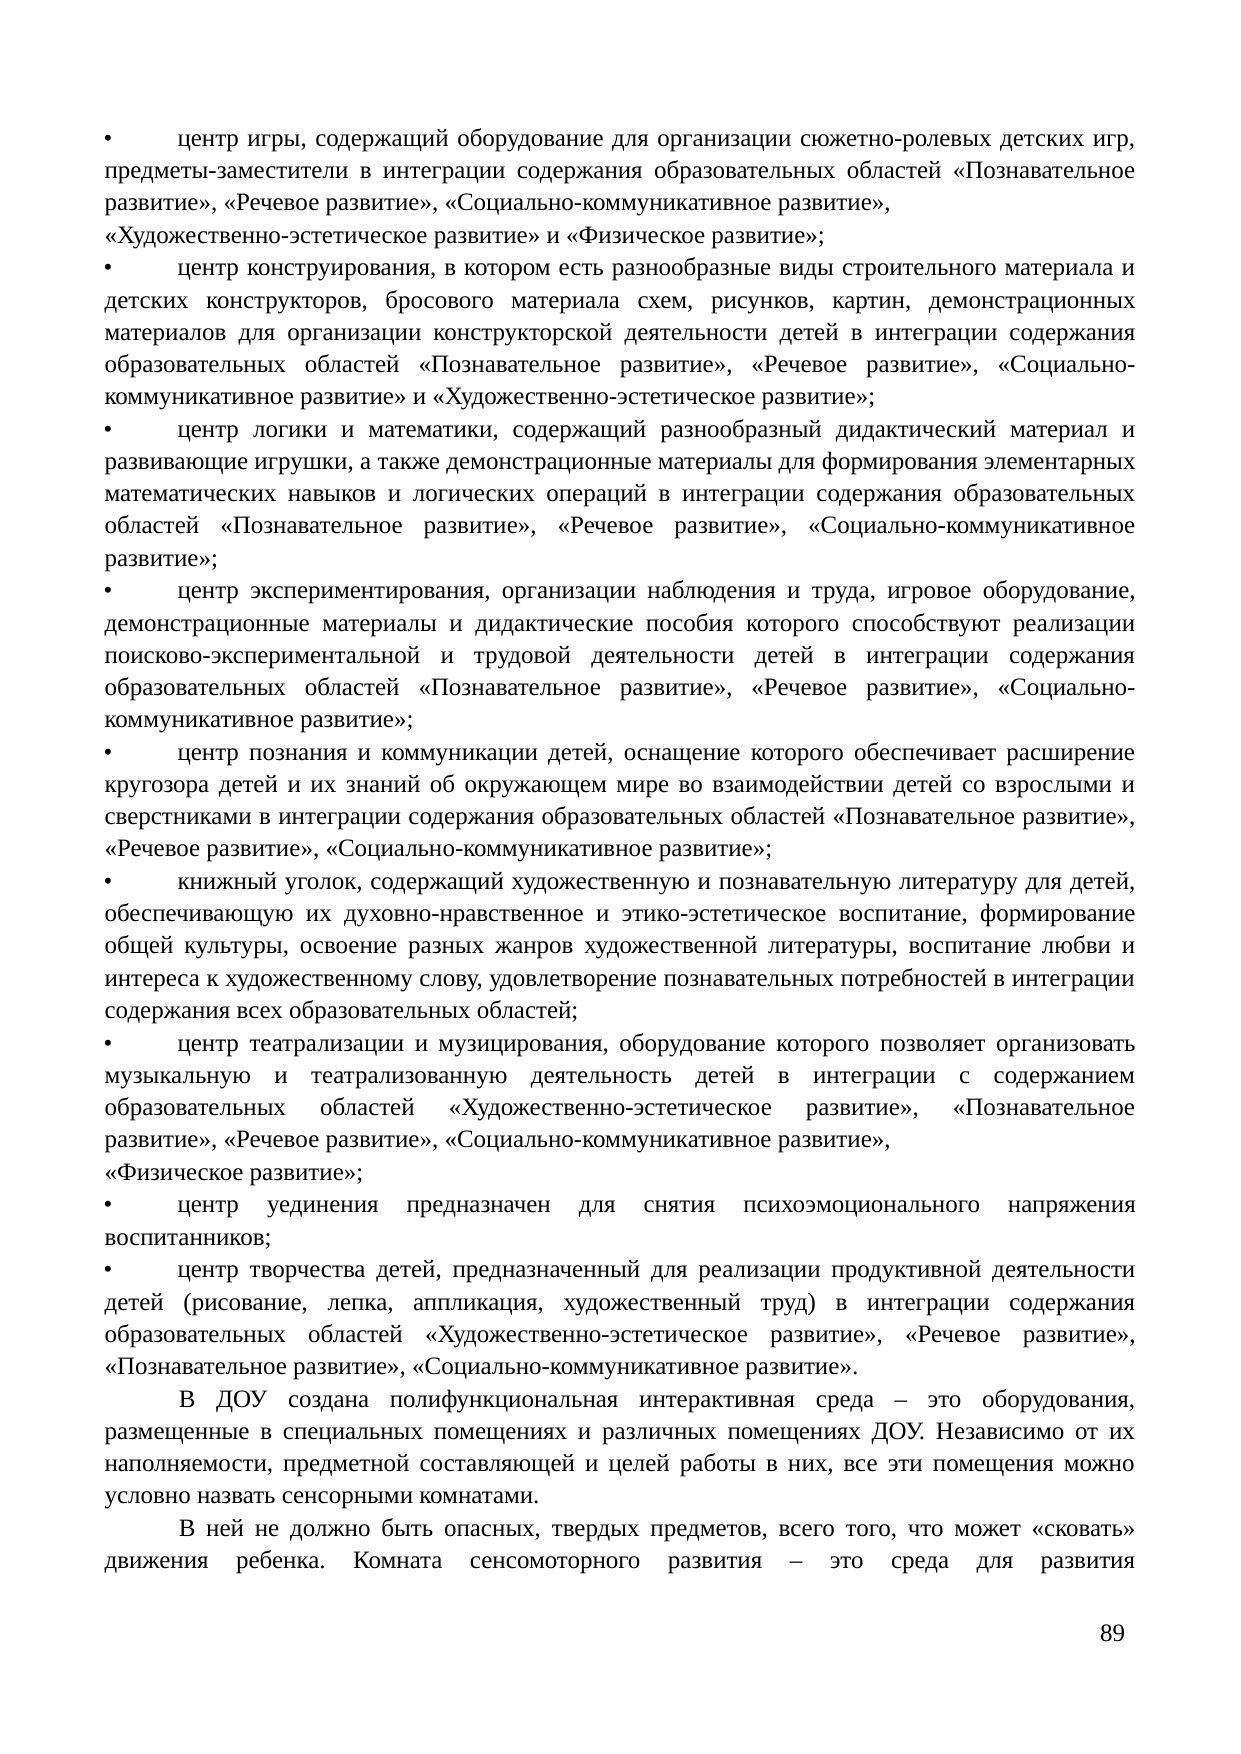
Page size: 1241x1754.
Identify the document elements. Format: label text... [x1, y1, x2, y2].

text «Физическое развитие»; [104, 1157, 1136, 1186]
list центр конструирования, в котором есть разнообразные виды строительного материала и детских конструкторов, бросового материала схем, рисунков, картин, демонстрационных материалов для организации конструкторской деятельности детей в интеграции содержания образовательных областей «Познавательное развитие», «Речевое развитие», «Социально-коммуникативное развитие» и «Художественно-эстетическое развитие»; [103, 252, 1136, 410]
list центр уединения предназначен для снятия психоэмоционального напряжения воспитанников; [103, 1189, 1136, 1251]
list центр театрализации и музицирования, оборудование которого позволяет организовать музыкальную и театрализованную деятельность детей в интеграции с содержанием образовательных областей «Художественно-эстетическое развитие», «Познавательное развитие», «Речевое развитие», «Социально-коммуникативное развитие», [103, 1028, 1136, 1153]
list центр творчества детей, предназначенный для реализации продуктивной деятельности детей (рисование, лепка, аппликация, художественный труд) в интеграции содержания образовательных областей «Художественно-эстетическое развитие», «Речевое развитие», «Познавательное развитие», «Социально-коммуникативное развитие». [103, 1254, 1136, 1380]
list центр экспериментирования, организации наблюдения и труда, игровое оборудование, демонстрационные материалы и дидактические пособия которого способствуют реализации поисково-экспериментальной и трудовой деятельности детей в интеграции содержания образовательных областей «Познавательное развитие», «Речевое развитие», «Социально-коммуникативное развитие»; [103, 575, 1136, 733]
list центр игры, содержащий оборудование для организации сюжетно-ролевых детских игр, предметы-заместители в интеграции содержания образовательных областей «Познавательное развитие», «Речевое развитие», «Социально-коммуникативное развитие», [103, 123, 1136, 216]
list книжный уголок, содержащий художественную и познавательную литературу для детей, обеспечивающую их духовно-нравственное и этико-эстетическое воспитание, формирование общей культуры, освоение разных жанров художественной литературы, воспитание любви и интереса к художественному слову, удовлетворение познавательных потребностей в интеграции содержания всех образовательных областей; [103, 866, 1136, 1024]
list центр познания и коммуникации детей, оснащение которого обеспечивает расширение кругозора детей и их знаний об окружающем мире во взаимодействии детей со взрослыми и сверстниками в интеграции содержания образовательных областей «Познавательное развитие», «Речевое развитие», «Социально-коммуникативное развитие»; [103, 737, 1136, 862]
text В ДОУ создана полифункциональная интерактивная среда – это оборудования, размещенные в специальных помещениях и различных помещениях ДОУ. Независимо от их наполняемости, предметной составляющей и целей работы в них, все эти помещения можно условно назвать сенсорными комнатами. [104, 1384, 1136, 1509]
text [104, 1513, 1136, 1574]
list центр логики и математики, содержащий разнообразный дидактический материал и развивающие игрушки, а также демонстрационные материалы для формирования элементарных математических навыков и логических операций в интеграции содержания образовательных областей «Познавательное развитие», «Речевое развитие», «Социально-коммуникативное развитие»; [103, 414, 1136, 571]
text «Художественно-эстетическое развитие» и «Физическое развитие»; [104, 220, 1136, 248]
